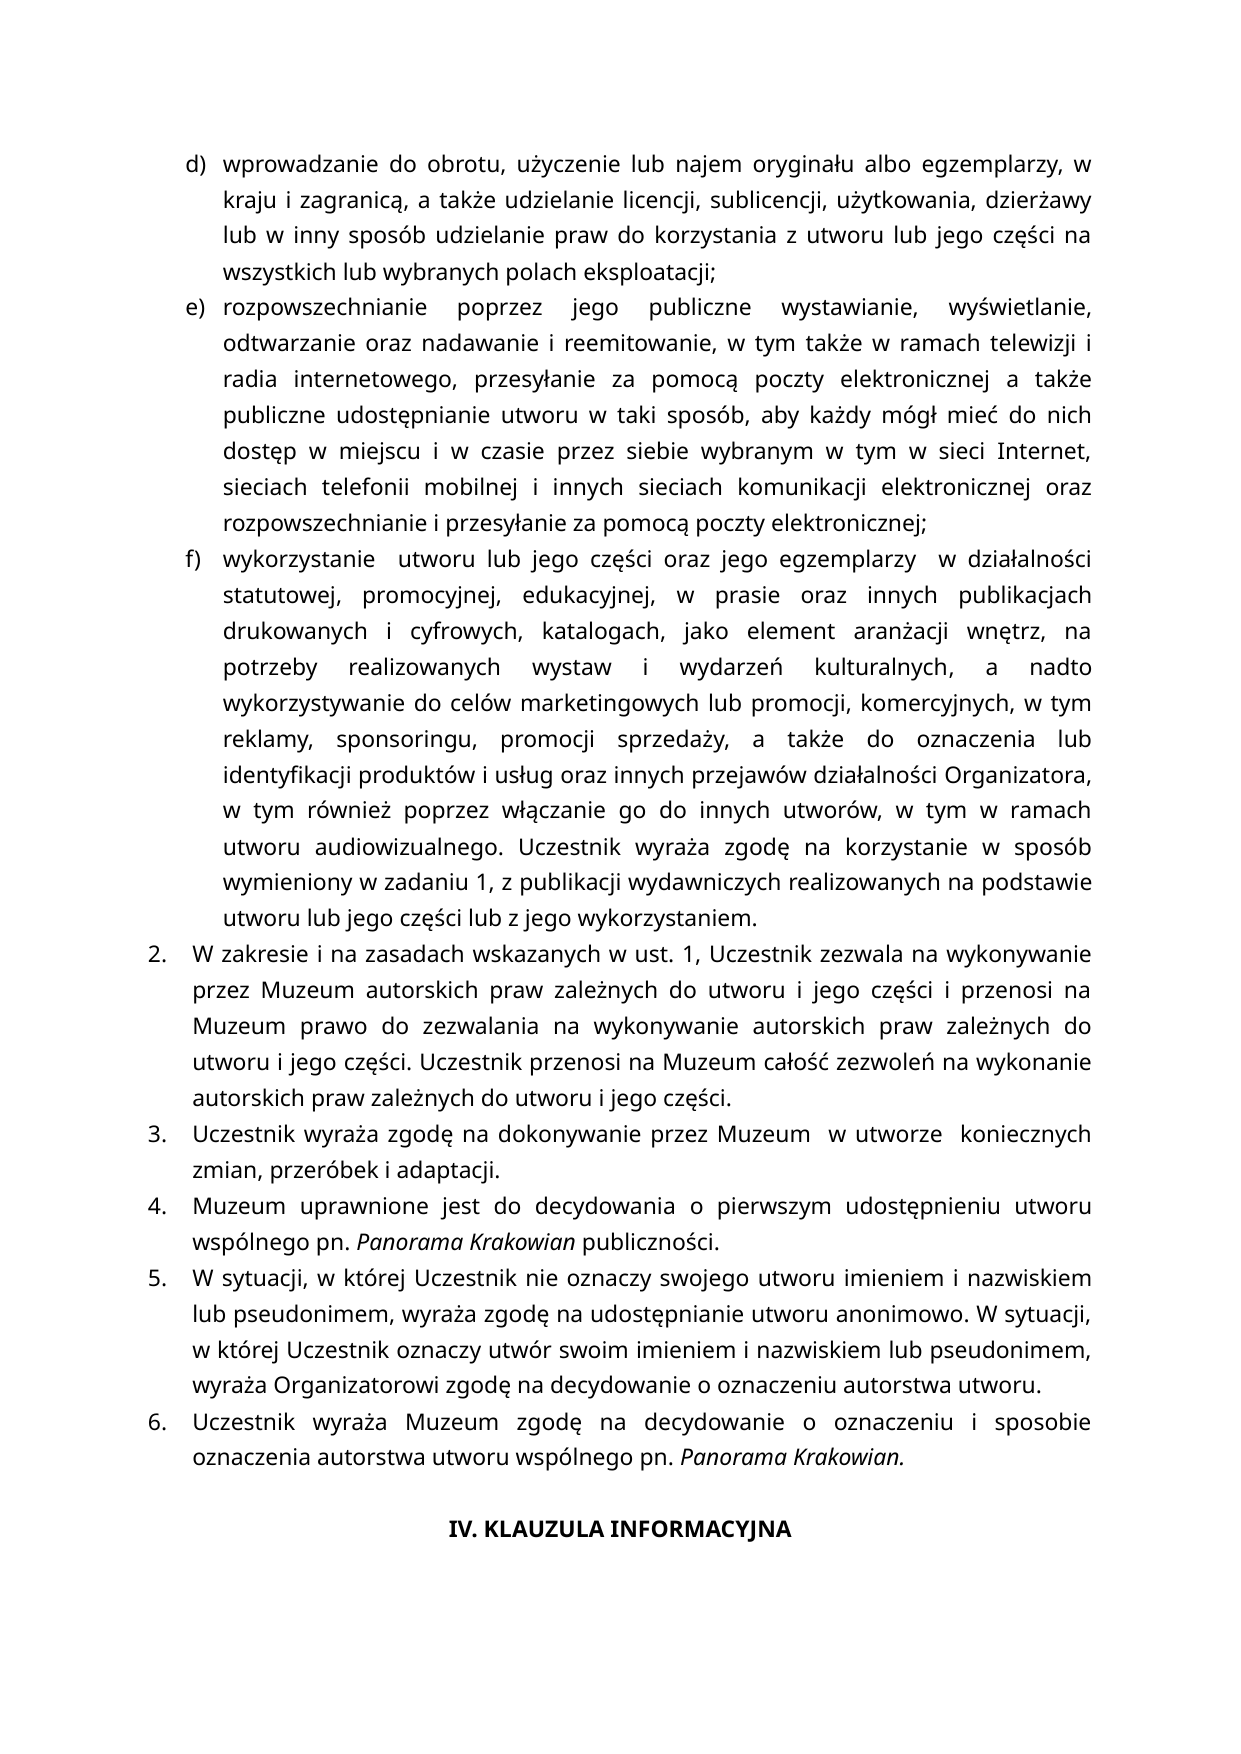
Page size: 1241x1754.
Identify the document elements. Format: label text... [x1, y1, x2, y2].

list Uczestnik wyraża zgodę na dokonywanie przez Muzeum w utworze koniecznych zmian, przeróbek i adaptacji. [148, 1118, 1093, 1185]
list W zakresie i na zasadach wskazanych w ust. 1, Uczestnik zezwala na wykonywanie przez Muzeum autorskich praw zależnych do utworu i jego części i przenosi na Muzeum prawo do zezwalania na wykonywanie autorskich praw zależnych do utworu i jego części. Uczestnik przenosi na Muzeum całość zezwoleń na wykonanie autorskich praw zależnych do utworu i jego części. [148, 938, 1093, 1113]
list wykorzystanie utworu lub jego części oraz jego egzemplarzy w działalności statutowej, promocyjnej, edukacyjnej, w prasie oraz innych publikacjach drukowanych i cyfrowych, katalogach, jako element aranżacji wnętrz, na potrzeby realizowanych wystaw i wydarzeń kulturalnych, a nadto wykorzystywanie do celów marketingowych lub promocji, komercyjnych, w tym reklamy, sponsoringu, promocji sprzedaży, a także do oznaczenia lub identyfikacji produktów i usług oraz innych przejawów działalności Organizatora, w tym również poprzez włączanie go do innych utworów, w tym w ramach utworu audiowizualnego. Uczestnik wyraża zgodę na korzystanie w sposób wymieniony w zadaniu 1, z publikacji wydawniczych realizowanych na podstawie utworu lub jego części lub z jego wykorzystaniem. [185, 543, 1093, 933]
list Uczestnik wyraża Muzeum zgodę na decydowanie o oznaczeniu i sposobie oznaczenia autorstwa utworu wspólnego pn. Panorama Krakowian. [148, 1405, 1093, 1473]
list Muzeum uprawnione jest do decydowania o pierwszym udostępnieniu utworu wspólnego pn. Panorama Krakowian publiczności. [148, 1190, 1093, 1257]
list W sytuacji, w której Uczestnik nie oznaczy swojego utworu imieniem i nazwiskiem lub pseudonimem, wyraża zgodę na udostępnianie utworu anonimowo. W sytuacji, w której Uczestnik oznaczy utwór swoim imieniem i nazwiskiem lub pseudonimem, wyraża Organizatorowi zgodę na decydowanie o oznaczeniu autorstwa utworu. [148, 1262, 1093, 1401]
list wprowadzanie do obrotu, użyczenie lub najem oryginału albo egzemplarzy, w kraju i zagranicą, a także udzielanie licencji, sublicencji, użytkowania, dzierżawy lub w inny sposób udzielanie praw do korzystania z utworu lub jego części na wszystkich lub wybranych polach eksploatacji; [185, 148, 1093, 287]
text IV. KLAUZULA INFORMACYJNA [148, 1513, 1093, 1544]
list rozpowszechnianie poprzez jego publiczne wystawianie, wyświetlanie, odtwarzanie oraz nadawanie i reemitowanie, w tym także w ramach telewizji i radia internetowego, przesyłanie za pomocą poczty elektronicznej a także publiczne udostępnianie utworu w taki sposób, aby każdy mógł mieć do nich dostęp w miejscu i w czasie przez siebie wybranym w tym w sieci Internet, sieciach telefonii mobilnej i innych sieciach komunikacji elektronicznej oraz rozpowszechnianie i przesyłanie za pomocą poczty elektronicznej; [185, 291, 1093, 538]
